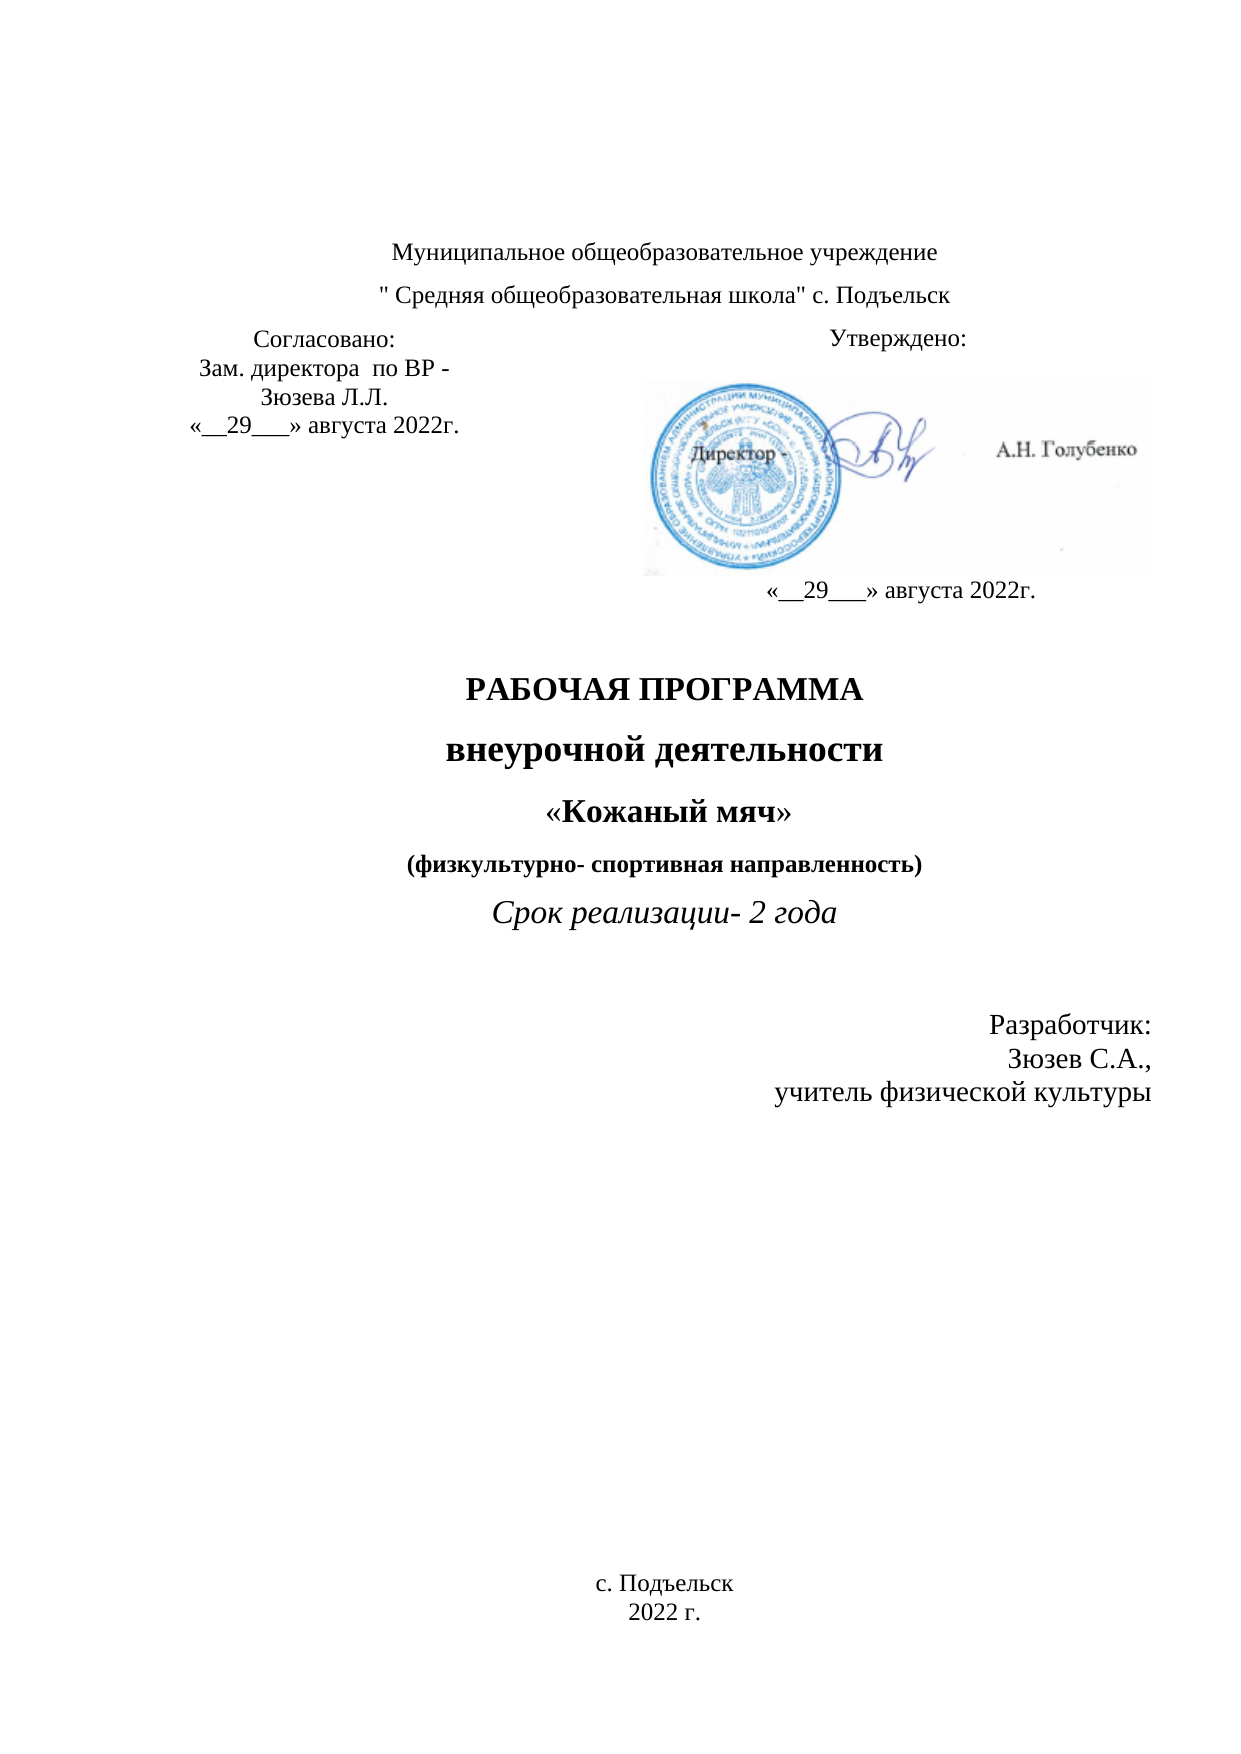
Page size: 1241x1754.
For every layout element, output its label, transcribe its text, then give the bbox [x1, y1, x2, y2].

text Разработчик: [177, 1007, 1152, 1041]
text " Средняя общеобразовательная школа" с. Подъельск [177, 280, 1152, 309]
text Срок реализации- 2 года [177, 892, 1152, 931]
text с. Подъельск [177, 1568, 1152, 1597]
picture [643, 380, 1153, 576]
text учитель физической культуры [177, 1074, 1152, 1108]
table_header Утверждено: «__29___» августа 2022г. [561, 323, 1234, 617]
text РАБОЧАЯ ПРОГРАММА [177, 669, 1152, 708]
text Муниципальное общеобразовательное учреждение [177, 237, 1152, 266]
table_header [166, 323, 561, 617]
text (физкультурно- спортивная направленность) [177, 849, 1152, 878]
text «Кожаный мяч» [177, 792, 1152, 830]
text 2022 г. [177, 1597, 1152, 1625]
text Зюзев С.А., [177, 1041, 1152, 1074]
text внеурочной деятельности [177, 727, 1152, 770]
